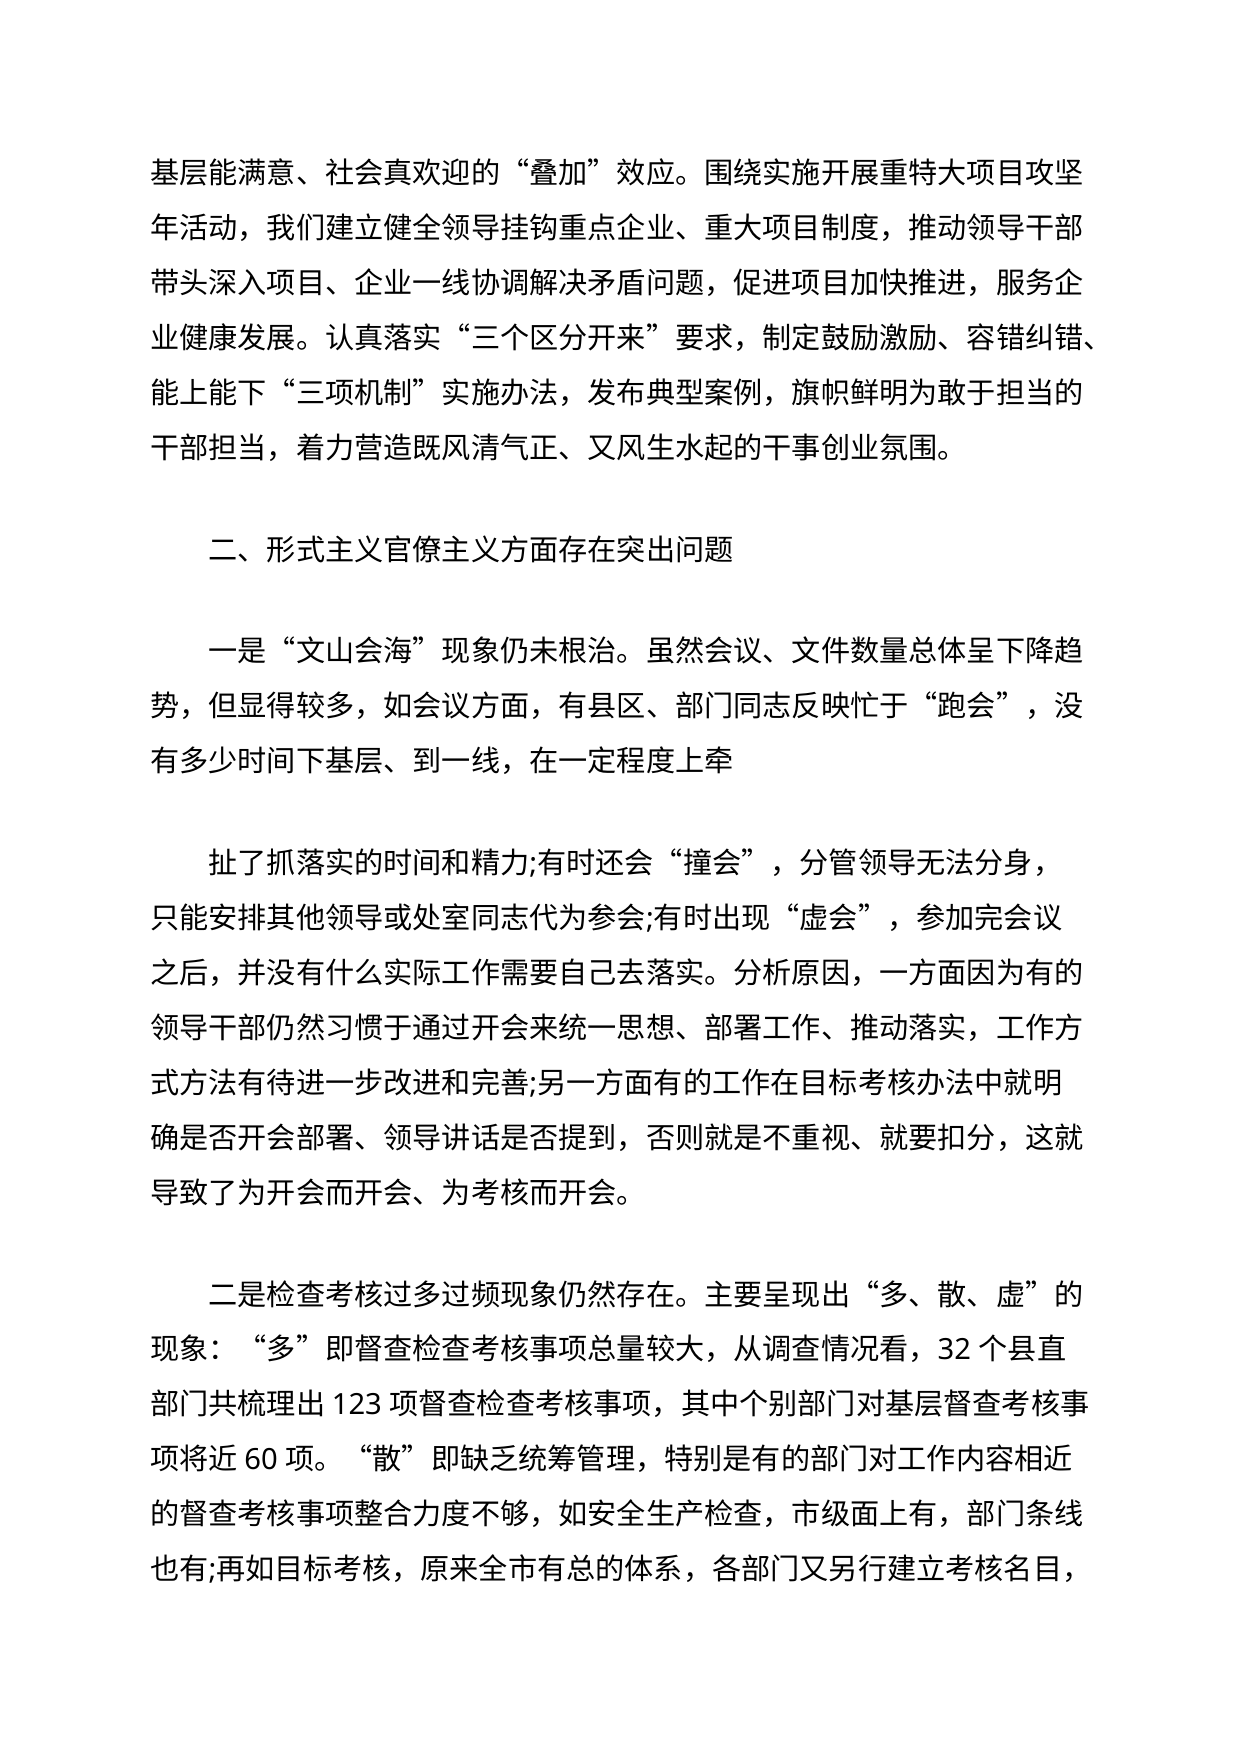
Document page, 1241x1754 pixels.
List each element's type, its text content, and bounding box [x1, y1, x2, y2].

text 扯了抓落实的时间和精力;有时还会“撞会”，分管领导无法分身，只能安排其他领导或处室同志代为参会;有时出现“虚会”，参加完会议之后，并没有什么实际工作需要自己去落实。分析原因，一方面因为有的领导干部仍然习惯于通过开会来统一思想、部署工作、推动落实，工作方式方法有待进一步改进和完善;另一方面有的工作在目标考核办法中就明确是否开会部署、领导讲话是否提到，否则就是不重视、就要扣分，这就导致了为开会而开会、为考核而开会。 [150, 839, 1090, 1212]
text 二、形式主义官僚主义方面存在突出问题 [150, 526, 1090, 568]
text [150, 1271, 1090, 1588]
text 一是“文山会海”现象仍未根治。虽然会议、文件数量总体呈下降趋势，但显得较多，如会议方面，有县区、部门同志反映忙于“跑会”，没有多少时间下基层、到一线，在一定程度上牵 [150, 628, 1090, 780]
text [150, 150, 1090, 467]
